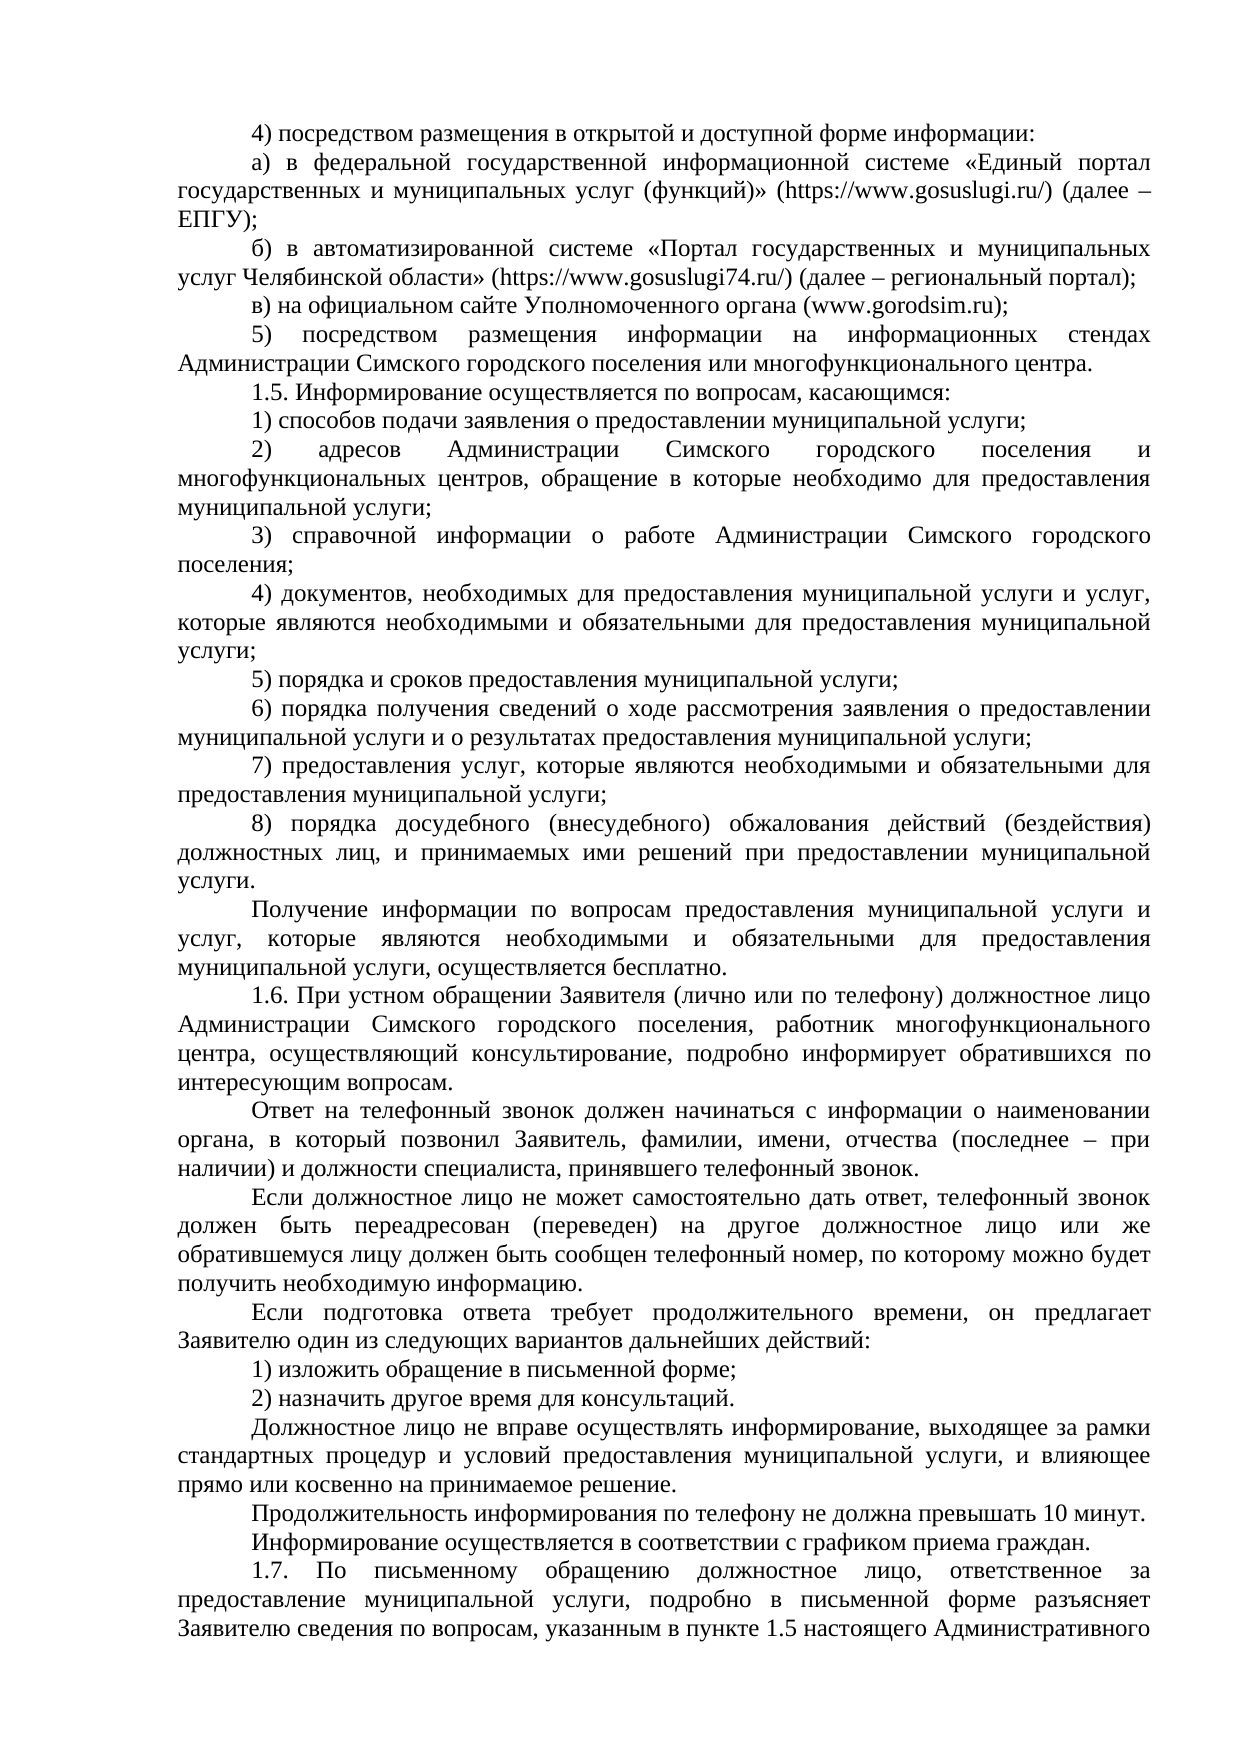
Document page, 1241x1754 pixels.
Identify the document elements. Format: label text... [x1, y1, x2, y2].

text 7) предоставления услуг, которые являются необходимыми и обязательными для предоставления муниципальной услуги; [177, 751, 1152, 808]
text 8) порядка досудебного (внесудебного) обжалования действий (бездействия) должностных лиц, и принимаемых ими решений при предоставлении муниципальной услуги. [177, 808, 1152, 894]
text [177, 1556, 1152, 1642]
text в) на официальном сайте Уполномоченного органа (www.gorodsim.ru); [177, 291, 1152, 319]
text 5) порядка и сроков предоставления муниципальной услуги; [177, 664, 1152, 693]
text 1) изложить обращение в письменной форме; [177, 1354, 1152, 1383]
text 4) посредством размещения в открытой и доступной форме информации: [177, 118, 1152, 147]
text Получение информации по вопросам предоставления муниципальной услуги и услуг, которые являются необходимыми и обязательными для предоставления муниципальной услуги, осуществляется бесплатно. [177, 894, 1152, 981]
text 2) назначить другое время для консультаций. [177, 1383, 1152, 1412]
text 1.5. Информирование осуществляется по вопросам, касающимся: [177, 377, 1152, 406]
text Если подготовка ответа требует продолжительного времени, он предлагает Заявителю один из следующих вариантов дальнейших действий: [177, 1297, 1152, 1354]
text Информирование осуществляется в соответствии с графиком приема граждан. [177, 1527, 1152, 1556]
text 6) порядка получения сведений о ходе рассмотрения заявления о предоставлении муниципальной услуги и о результатах предоставления муниципальной услуги; [177, 693, 1152, 751]
text 4) документов, необходимых для предоставления муниципальной услуги и услуг, которые являются необходимыми и обязательными для предоставления муниципальной услуги; [177, 578, 1152, 664]
text Должностное лицо не вправе осуществлять информирование, выходящее за рамки стандартных процедур и условий предоставления муниципальной услуги, и влияющее прямо или косвенно на принимаемое решение. [177, 1412, 1152, 1498]
text б) в автоматизированной системе «Портал государственных и муниципальных услуг Челябинской области» (https://www.gosuslugi74.ru/) (далее – региональный портал); [177, 233, 1152, 291]
text Если должностное лицо не может самостоятельно дать ответ, телефонный звонок должен быть переадресован (переведен) на другое должностное лицо или же обратившемуся лицу должен быть сообщен телефонный номер, по которому можно будет получить необходимую информацию. [177, 1182, 1152, 1297]
text 3) справочной информации о работе Администрации Симского городского поселения; [177, 521, 1152, 578]
text Продолжительность информирования по телефону не должна превышать 10 минут. [177, 1498, 1152, 1527]
text 1.6. При устном обращении Заявителя (лично или по телефону) должностное лицо Администрации Симского городского поселения, работник многофункционального центра, осуществляющий консультирование, подробно информирует обратившихся по интересующим вопросам. [177, 981, 1152, 1096]
text 2) адресов Администрации Симского городского поселения и многофункциональных центров, обращение в которые необходимо для предоставления муниципальной услуги; [177, 434, 1152, 521]
text Ответ на телефонный звонок должен начинаться с информации о наименовании органа, в который позвонил Заявитель, фамилии, имени, отчества (последнее – при наличии) и должности специалиста, принявшего телефонный звонок. [177, 1096, 1152, 1182]
text 5) посредством размещения информации на информационных стендах Администрации Симского городского поселения или многофункционального центра. [177, 319, 1152, 377]
text а) в федеральной государственной информационной системе «Единый портал государственных и муниципальных услуг (функций)» (https://www.gosuslugi.ru/) (далее – ЕПГУ); [177, 147, 1152, 233]
text 1) способов подачи заявления о предоставлении муниципальной услуги; [177, 406, 1152, 434]
